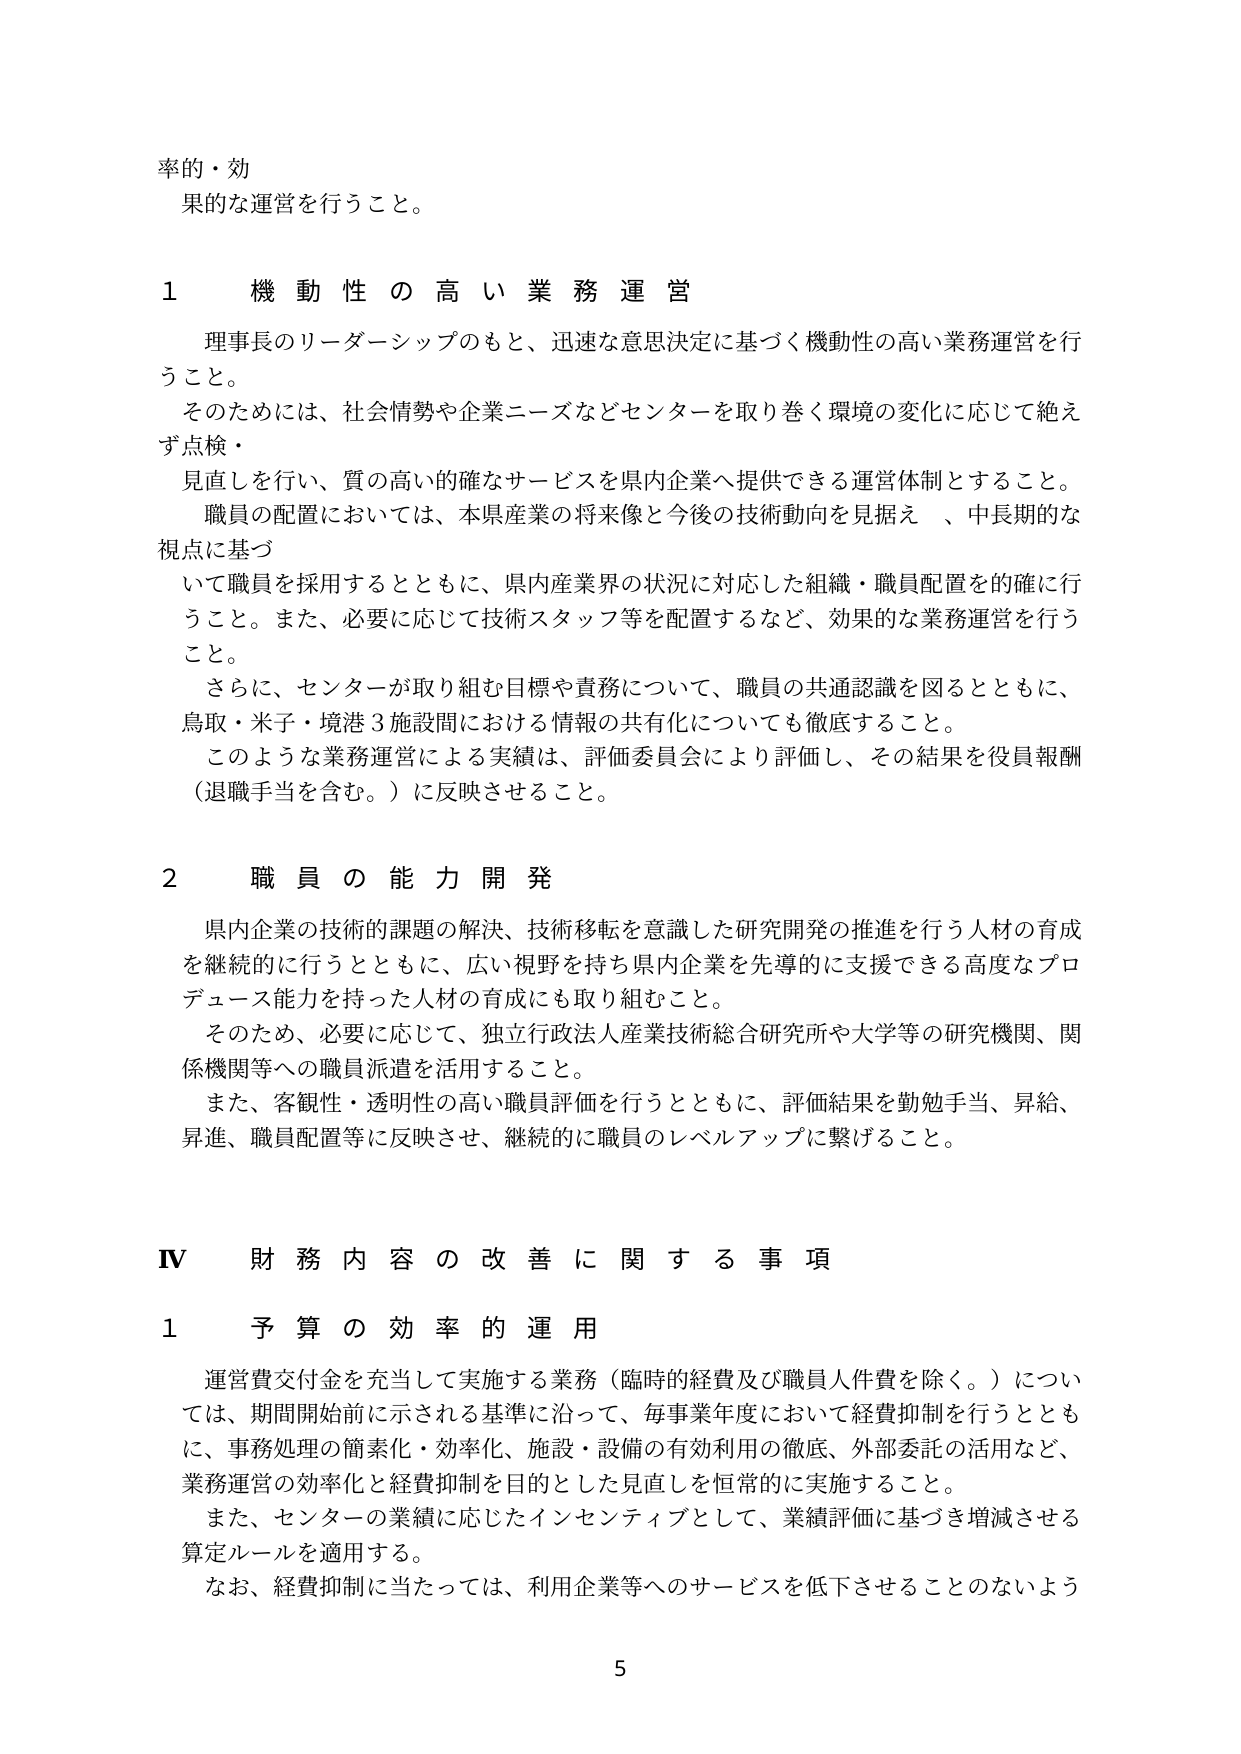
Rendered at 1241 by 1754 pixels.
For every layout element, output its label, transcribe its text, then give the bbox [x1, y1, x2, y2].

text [158, 151, 1083, 185]
text また、客観性・透明性の高い職員評価を行うとともに、評価結果を勤勉手当、昇給、昇進、職員配置等に反映させ、継続的に職員のレベルアップに繋げること。 [178, 1084, 1083, 1154]
text 見直しを行い、質の高い的確なサービスを県内企業へ提供できる運営体制とすること。 [158, 462, 1083, 497]
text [178, 1569, 1083, 1603]
text ２ 職員の能力開発 [158, 842, 1083, 912]
text 果的な運営を行うこと。 [158, 185, 1083, 220]
text さらに、センターが取り組む目標や責務について、職員の共通認識を図るとともに、鳥取・米子・境港３施設間における情報の共有化についても徹底すること。 [158, 669, 1083, 739]
text 県内企業の技術的課題の解決、技術移転を意識した研究開発の推進を行う人材の育成を継続的に行うとともに、広い視野を持ち県内企業を先導的に支援できる高度なプロデュース能力を持った人材の育成にも取り組むこと。 [178, 912, 1083, 1015]
text １ 機動性の高い業務運営 [158, 254, 1083, 324]
text そのためには、社会情勢や企業ニーズなどセンターを取り巻く環境の変化に応じて絶えず点検・ [158, 393, 1083, 462]
text 職員の配置においては、本県産業の将来像と今後の技術動向を見据え、中長期的な視点に基づ [158, 497, 1083, 566]
text Ⅳ 財務内容の改善に関する事項 [158, 1223, 1083, 1292]
text １ 予算の効率的運用 [158, 1292, 1083, 1361]
text そのため、必要に応じて、独立行政法人産業技術総合研究所や大学等の研究機関、関係機関等への職員派遣を活用すること。 [178, 1015, 1083, 1084]
text 運営費交付金を充当して実施する業務（臨時的経費及び職員人件費を除く。）については、期間開始前に示される基準に沿って、毎事業年度において経費抑制を行うとともに、事務処理の簡素化・効率化、施設・設備の有効利用の徹底、外部委託の活用など、業務運営の効率化と経費抑制を目的とした見直しを恒常的に実施すること。 [178, 1361, 1083, 1499]
text いて職員を採用するとともに、県内産業界の状況に対応した組織・職員配置を的確に行うこと。また、必要に応じて技術スタッフ等を配置するなど、効果的な業務運営を行うこと。 [178, 566, 1083, 669]
text 理事長のリーダーシップのもと、迅速な意思決定に基づく機動性の高い業務運営を行うこと。 [158, 324, 1083, 393]
text また、センターの業績に応じたインセンティブとして、業績評価に基づき増減させる算定ルールを適用する。 [178, 1499, 1083, 1569]
text このような業務運営による実績は、評価委員会により評価し、その結果を役員報酬（退職手当を含む。）に反映させること。 [178, 739, 1083, 808]
